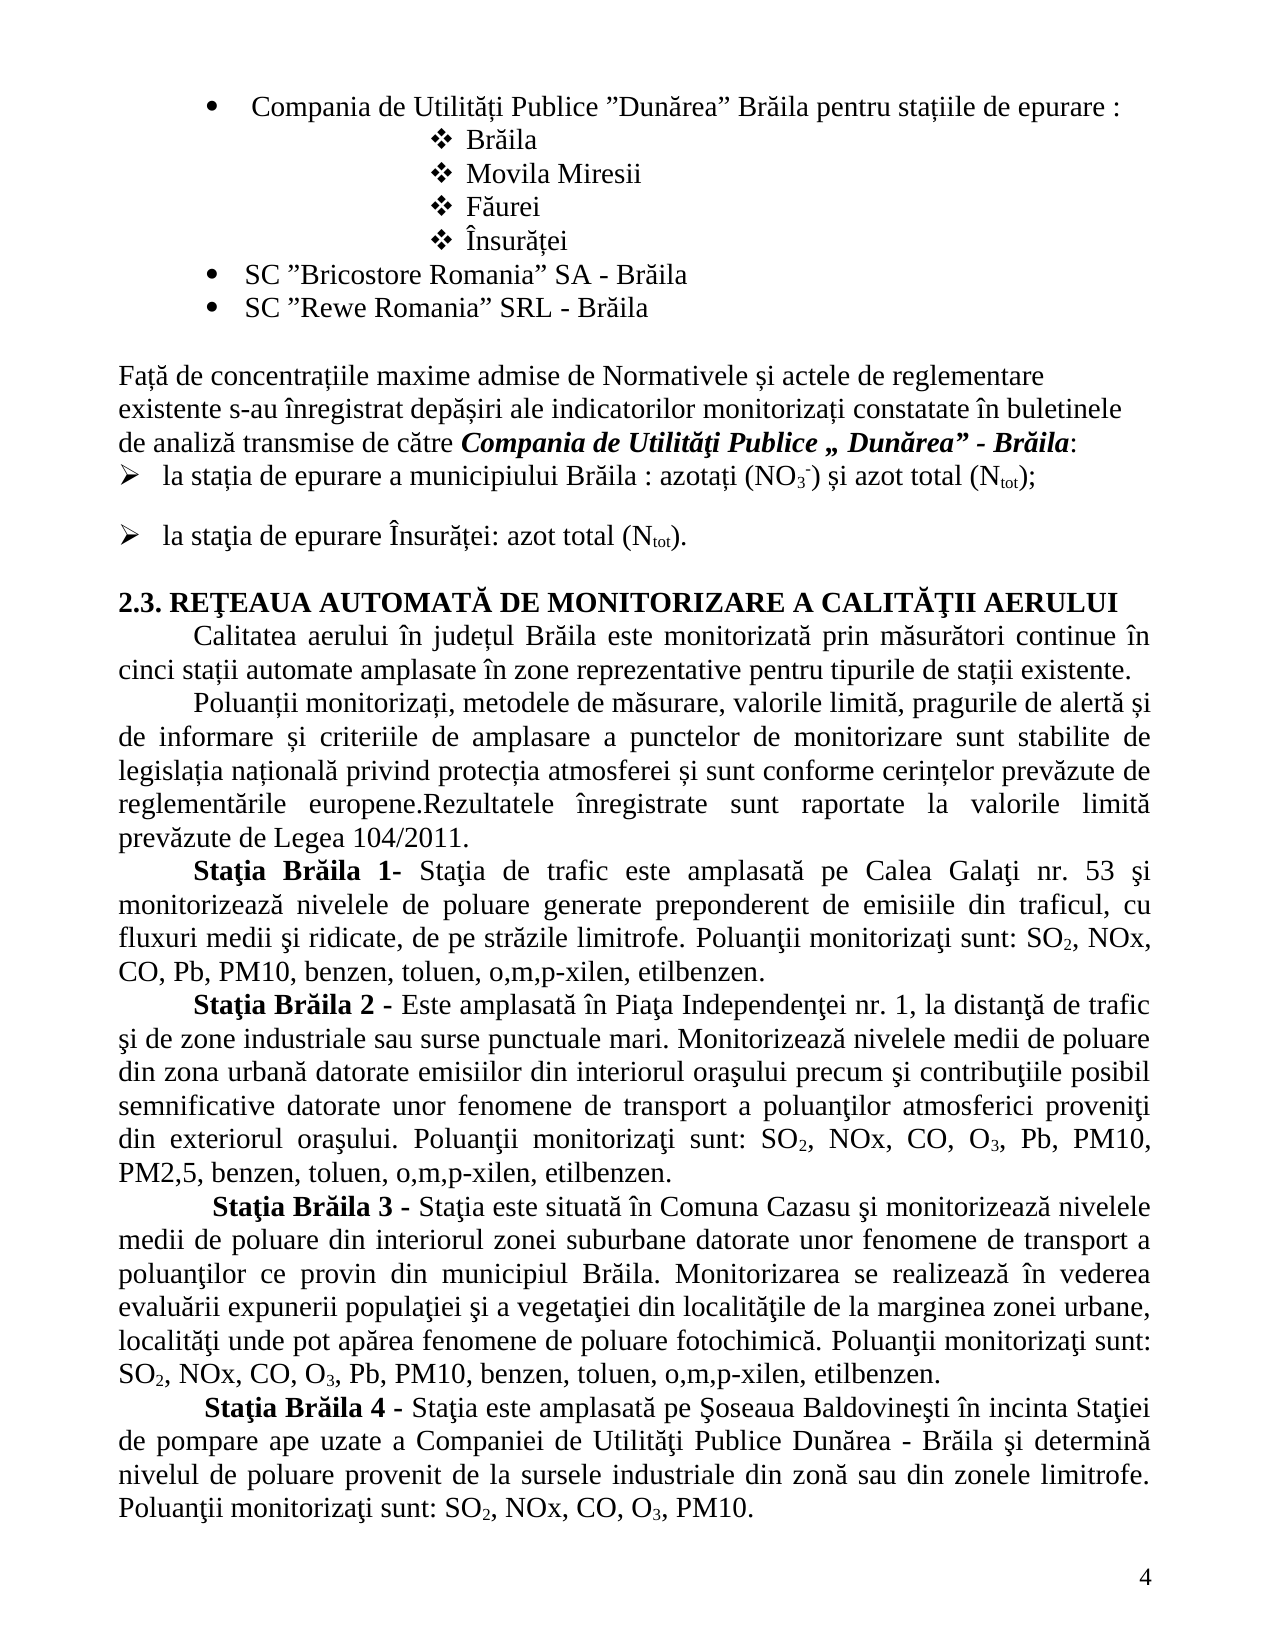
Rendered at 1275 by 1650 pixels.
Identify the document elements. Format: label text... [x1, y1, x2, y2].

subtitle 2.3. REŢEAUA AUTOMATĂ DE MONITORIZARE A CALITĂŢII AERULUI [118, 585, 1152, 618]
text Staţia Brăila 3 - Staţia este situată în Comuna Cazasu şi monitorizează nivelele medii de poluare din interiorul zonei suburbane datorate unor fenomene de transport a poluanţilor ce provin din municipiul Brăila. Monitorizarea se realizează în vederea evaluării expunerii populaţiei şi a vegetaţiei din localităţile de la marginea zonei urbane, localităţi unde pot apărea fenomene de poluare fotochimică. Poluanţii monitorizaţi sunt: SO2, NOx, CO, O3, Pb, PM10, benzen, toluen, o,m,p-xilen, etilbenzen. [118, 1189, 1152, 1390]
text Față de concentrațiile maxime admise de Normativele și actele de reglementare existente s-au înregistrat depășiri ale indicatorilor monitorizați constatate în buletinele de analiză transmise de către Compania de Utilităţi Publice „ Dunărea” - Brăila: [118, 358, 1152, 458]
text Staţia Brăila 4 - Staţia este amplasată pe Şoseaua Baldovineşti în incinta Staţiei de pompare ape uzate a Companiei de Utilităţi Publice Dunărea - Brăila şi determină nivelul de poluare provenit de la sursele industriale din zonă sau din zonele limitrofe. Poluanţii monitorizaţi sunt: SO2, NOx, CO, O3, PM10. [118, 1390, 1152, 1524]
list Făurei [428, 189, 1152, 223]
list SC ”Bricostore Romania” SA - Brăila [207, 257, 1152, 291]
text Poluanții monitorizați, metodele de măsurare, valorile limită, pragurile de alertă și de informare și criteriile de amplasare a punctelor de monitorizare sunt stabilite de legislația națională privind protecția atmosferei și sunt conforme cerințelor prevăzute de reglementările europene.Rezultatele înregistrate sunt raportate la valorile limită prevăzute de Legea 104/2011. [118, 686, 1152, 853]
list Movila Miresii [428, 156, 1152, 189]
list la stația de epurare a municipiului Brăila : azotați (NO3-) și azot total (Ntot); [118, 458, 1152, 492]
list SC ”Rewe Romania” SRL - Brăila [207, 291, 1152, 324]
list la staţia de epurare Însurăței: azot total (Ntot). [118, 518, 1152, 551]
list Compania de Utilități Publice ”Dunărea” Brăila pentru stațiile de epurare : [207, 89, 1152, 122]
text Calitatea aerului în județul Brăila este monitorizată prin măsurători continue în cinci stații automate amplasate în zone reprezentative pentru tipurile de stații existente. [118, 618, 1152, 686]
text Staţia Brăila 1- Staţia de trafic este amplasată pe Calea Galaţi nr. 53 şi monitorizează nivelele de poluare generate preponderent de emisiile din traficul, cu fluxuri medii şi ridicate, de pe străzile limitrofe. Poluanţii monitorizaţi sunt: SO2, NOx, CO, Pb, PM10, benzen, toluen, o,m,p-xilen, etilbenzen. [118, 853, 1152, 987]
list Brăila [428, 122, 1152, 156]
list Însurăței [428, 223, 1152, 257]
text Staţia Brăila 2 - Este amplasată în Piaţa Independenţei nr. 1, la distanţă de trafic şi de zone industriale sau surse punctuale mari. Monitorizează nivelele medii de poluare din zona urbană datorate emisiilor din interiorul oraşului precum şi contribuţiile posibil semnificative datorate unor fenomene de transport a poluanţilor atmosferici proveniţi din exteriorul oraşului. Poluanţii monitorizaţi sunt: SO2, NOx, CO, O3, Pb, PM10, PM2,5, benzen, toluen, o,m,p-xilen, etilbenzen. [118, 987, 1152, 1189]
